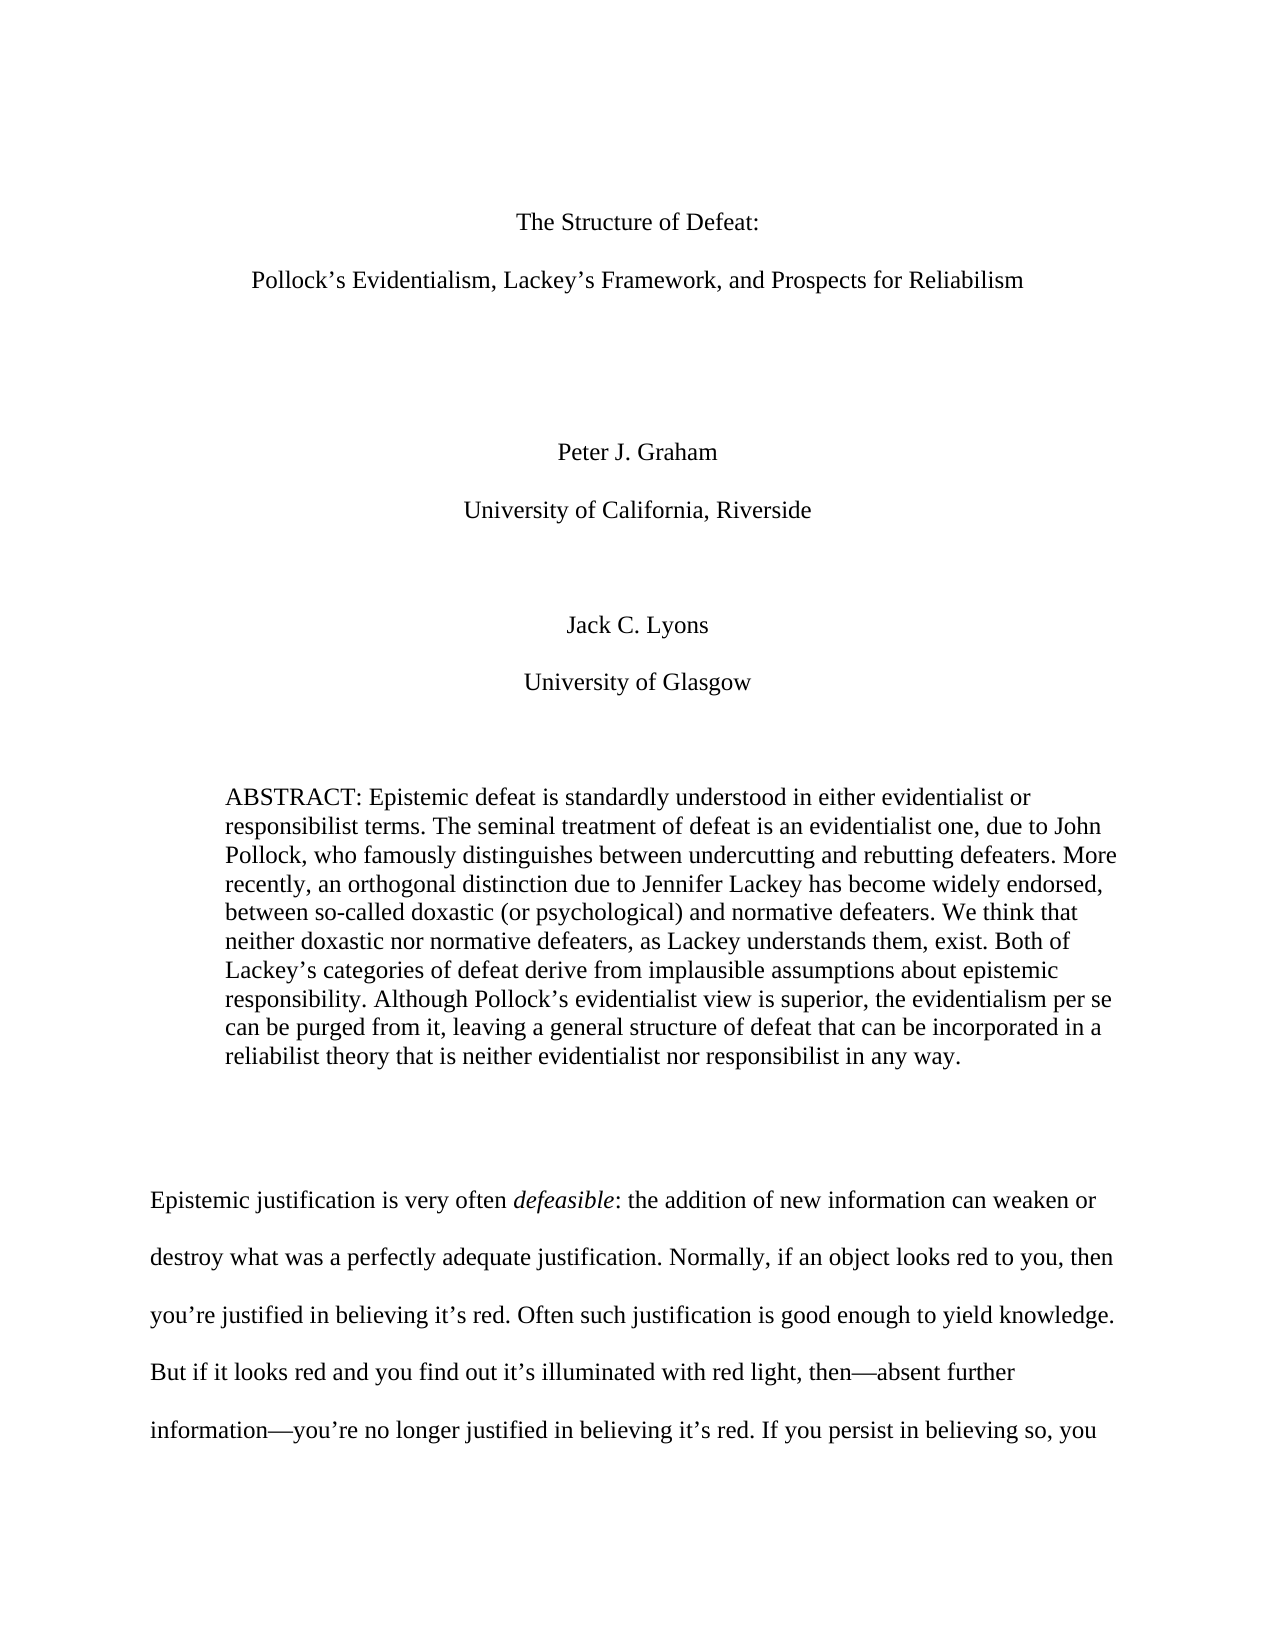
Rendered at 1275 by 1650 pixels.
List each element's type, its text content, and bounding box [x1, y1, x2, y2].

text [150, 1185, 1125, 1444]
text Peter J. Graham [150, 437, 1125, 466]
text Pollock’s Evidentialism, Lackey’s Framework, and Prospects for Reliabilism [150, 265, 1125, 294]
text University of California, Riverside [150, 495, 1125, 524]
text ABSTRACT: Epistemic defeat is standardly understood in either evidentialist or responsibilist terms. The seminal treatment of defeat is an evidentialist one, due to John Pollock, who famously distinguishes between undercutting and rebutting defeaters. More recently, an orthogonal distinction due to Jennifer Lackey has become widely endorsed, between so-called doxastic (or psychological) and normative defeaters. We think that neither doxastic nor normative defeaters, as Lackey understands them, exist. Both of Lackey’s categories of defeat derive from implausible assumptions about epistemic responsibility. Although Pollock’s evidentialist view is superior, the evidentialism per se can be purged from it, leaving a general structure of defeat that can be incorporated in a reliabilist theory that is neither evidentialist nor responsibilist in any way. [225, 782, 1125, 1070]
text Jack C. Lyons [150, 610, 1125, 639]
text The Structure of Defeat: [150, 207, 1125, 236]
text University of Glasgow [150, 667, 1125, 696]
